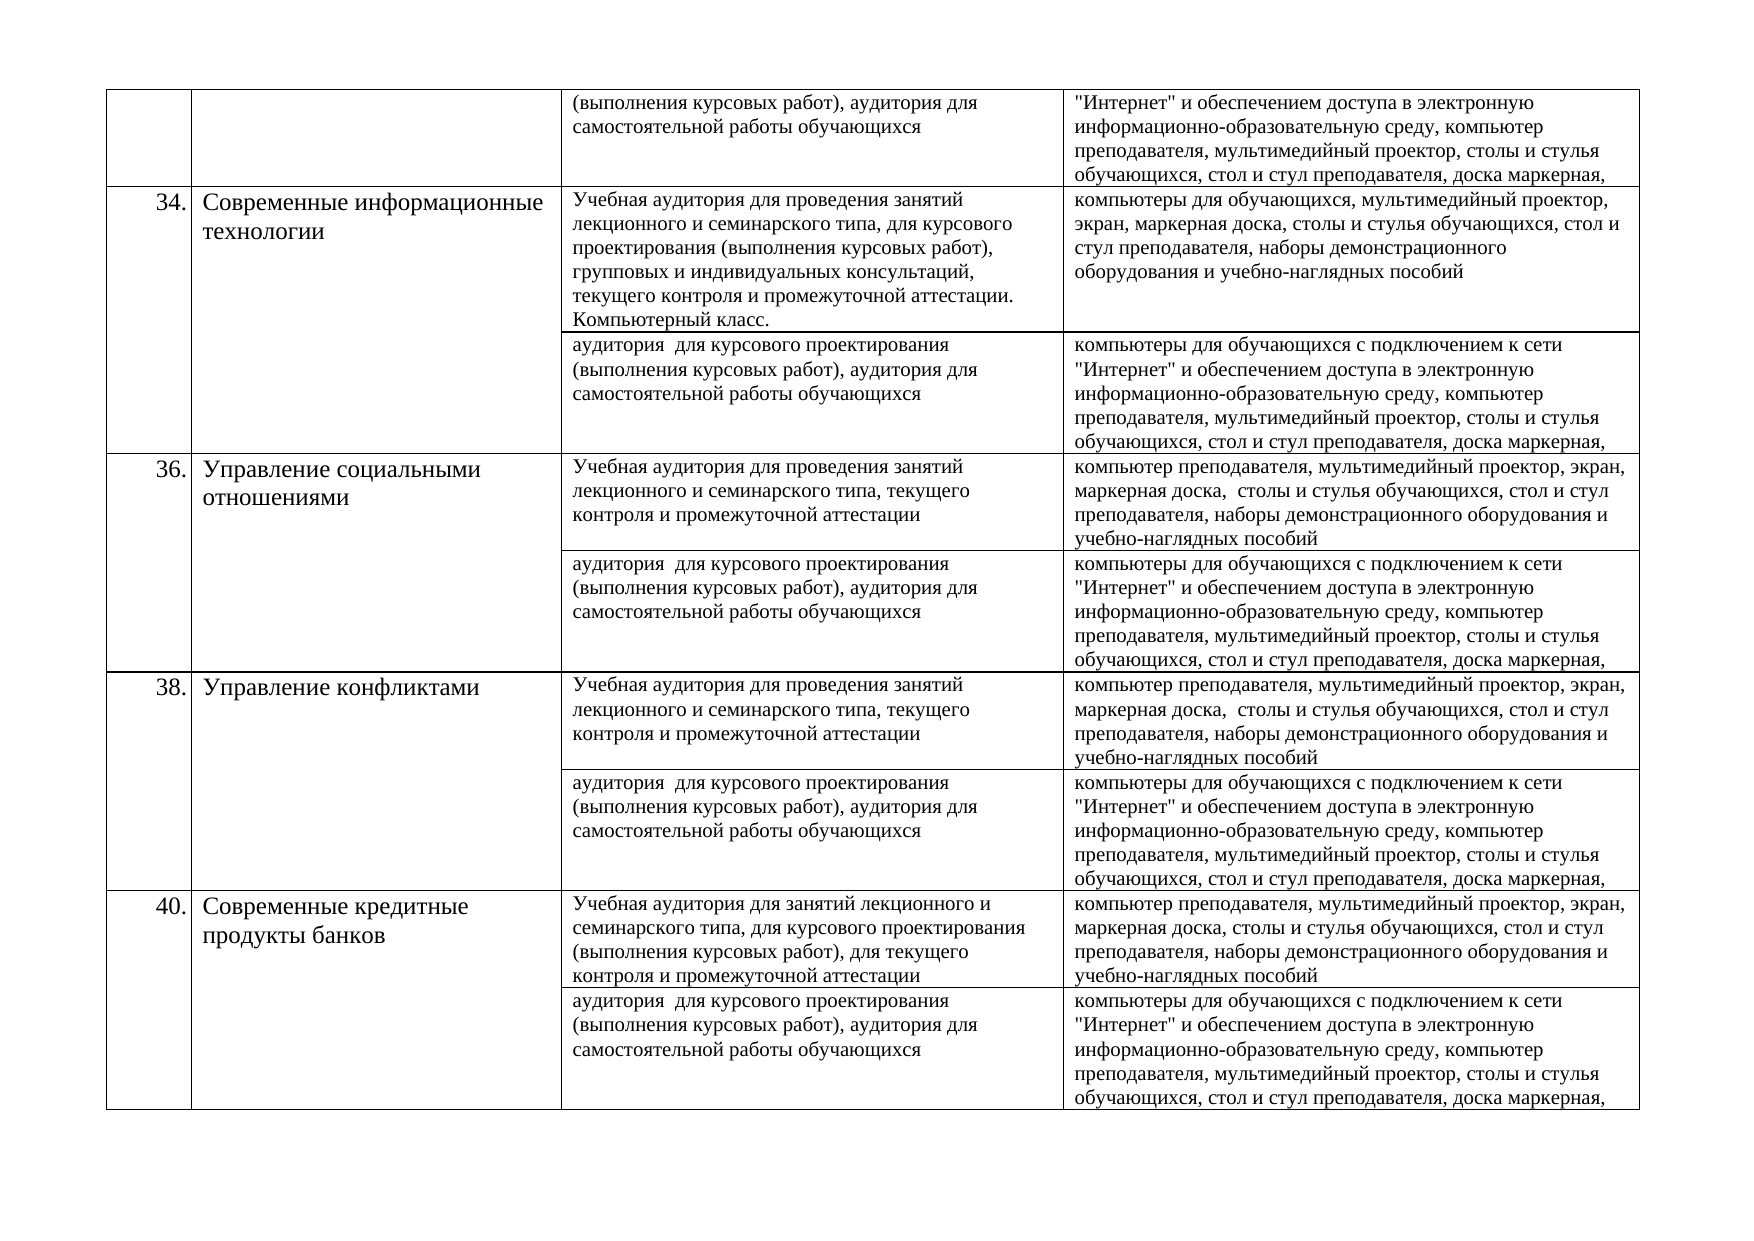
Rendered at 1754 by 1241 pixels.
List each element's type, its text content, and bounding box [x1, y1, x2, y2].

table_cell Современные кредитные продукты банков [192, 891, 561, 1109]
table_cell Управление конфликтами [192, 673, 561, 890]
table_cell Управление социальными отношениями [192, 454, 561, 671]
table_cell Учебная аудитория для проведения занятий лекционного и семинарского типа, текущего контроля и промежуточной аттестации [562, 454, 1063, 550]
table_cell [107, 673, 191, 890]
table_cell аудитория для курсового проектирования (выполнения курсовых работ), аудитория для самостоятельной работы обучающихся [562, 770, 1063, 890]
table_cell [1064, 90, 1639, 186]
table_cell Современные информационные технологии [192, 187, 561, 453]
table_cell аудитория для курсового проектирования (выполнения курсовых работ), аудитория для самостоятельной работы обучающихся [562, 988, 1063, 1109]
table_cell [107, 454, 191, 671]
table_cell аудитория для курсового проектирования (выполнения курсовых работ), аудитория для самостоятельной работы обучающихся [562, 333, 1063, 453]
table_cell [107, 891, 191, 1109]
table_cell Учебная аудитория для проведения занятий лекционного и семинарского типа, текущего контроля и промежуточной аттестации [562, 673, 1063, 769]
table_cell аудитория для курсового проектирования (выполнения курсовых работ), аудитория для самостоятельной работы обучающихся [562, 551, 1063, 671]
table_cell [562, 90, 1063, 186]
table_cell [107, 187, 191, 453]
